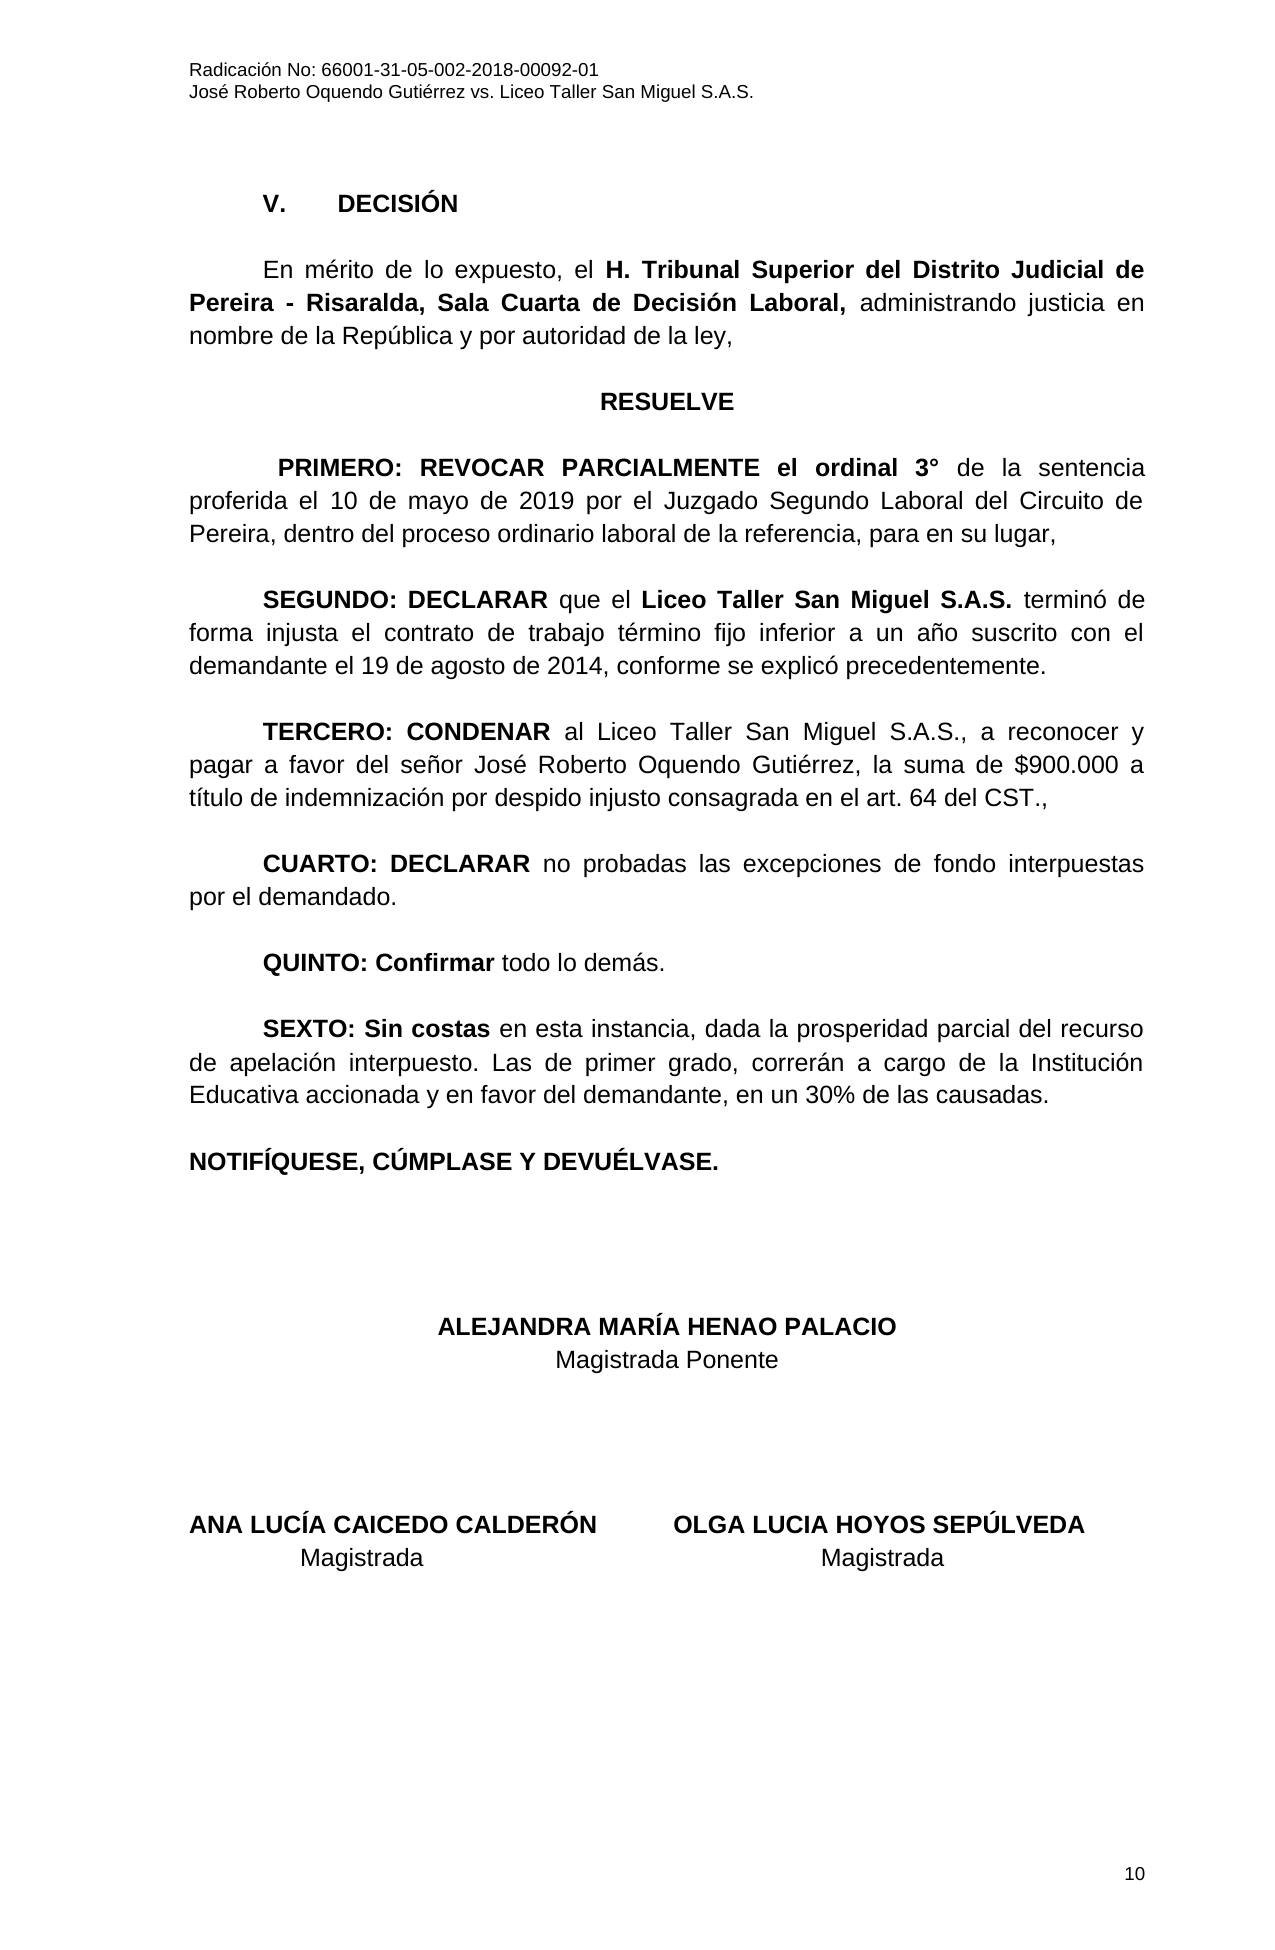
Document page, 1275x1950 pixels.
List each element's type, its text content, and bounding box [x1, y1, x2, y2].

text Magistrada Magistrada [189, 1543, 1145, 1572]
text CUARTO: DECLARAR no probadas las excepciones de fondo interpuestas por el demandado. [189, 849, 1145, 911]
text NOTIFÍQUESE, CÚMPLASE Y DEVUÉLVASE. [189, 1147, 1145, 1175]
text PRIMERO: REVOCAR PARCIALMENTE el ordinal 3° de la sentencia proferida el 10 de mayo de 2019 por el Juzgado Segundo Laboral del Circuito de Pereira, dentro del proceso ordinario laboral de la referencia, para en su lugar, [189, 453, 1145, 548]
text ANA LUCÍA CAICEDO CALDERÓN OLGA LUCIA HOYOS SEPÚLVEDA [189, 1510, 1145, 1538]
text RESUELVE [189, 387, 1145, 416]
text SEXTO: Sin costas en esta instancia, dada la prosperidad parcial del recurso de apelación interpuesto. Las de primer grado, correrán a cargo de la Institución Educativa accionada y en favor del demandante, en un 30% de las causadas. [189, 1014, 1145, 1109]
list En mérito de lo expuesto, el H. Tribunal Superior del Distrito Judicial de Pereira - Risaralda, Sala Cuarta de Decisión Laboral, administrando justicia en nombre de la República y por autoridad de la ley, [189, 255, 1145, 350]
text TERCERO: CONDENAR al Liceo Taller San Miguel S.A.S., a reconocer y pagar a favor del señor José Roberto Oquendo Gutiérrez, la suma de $900.000 a título de indemnización por despido injusto consagrada en el art. 64 del CST., [189, 717, 1145, 812]
text SEGUNDO: DECLARAR que el Liceo Taller San Miguel S.A.S. terminó de forma injusta el contrato de trabajo término fijo inferior a un año suscrito con el demandante el 19 de agosto de 2014, conforme se explicó precedentemente. [189, 585, 1145, 680]
list DECISIÓN [262, 189, 1145, 218]
text Magistrada Ponente [189, 1345, 1145, 1373]
text ALEJANDRA MARÍA HENAO PALACIO [189, 1312, 1145, 1340]
text QUINTO: Confirmar todo lo demás. [189, 948, 1145, 977]
